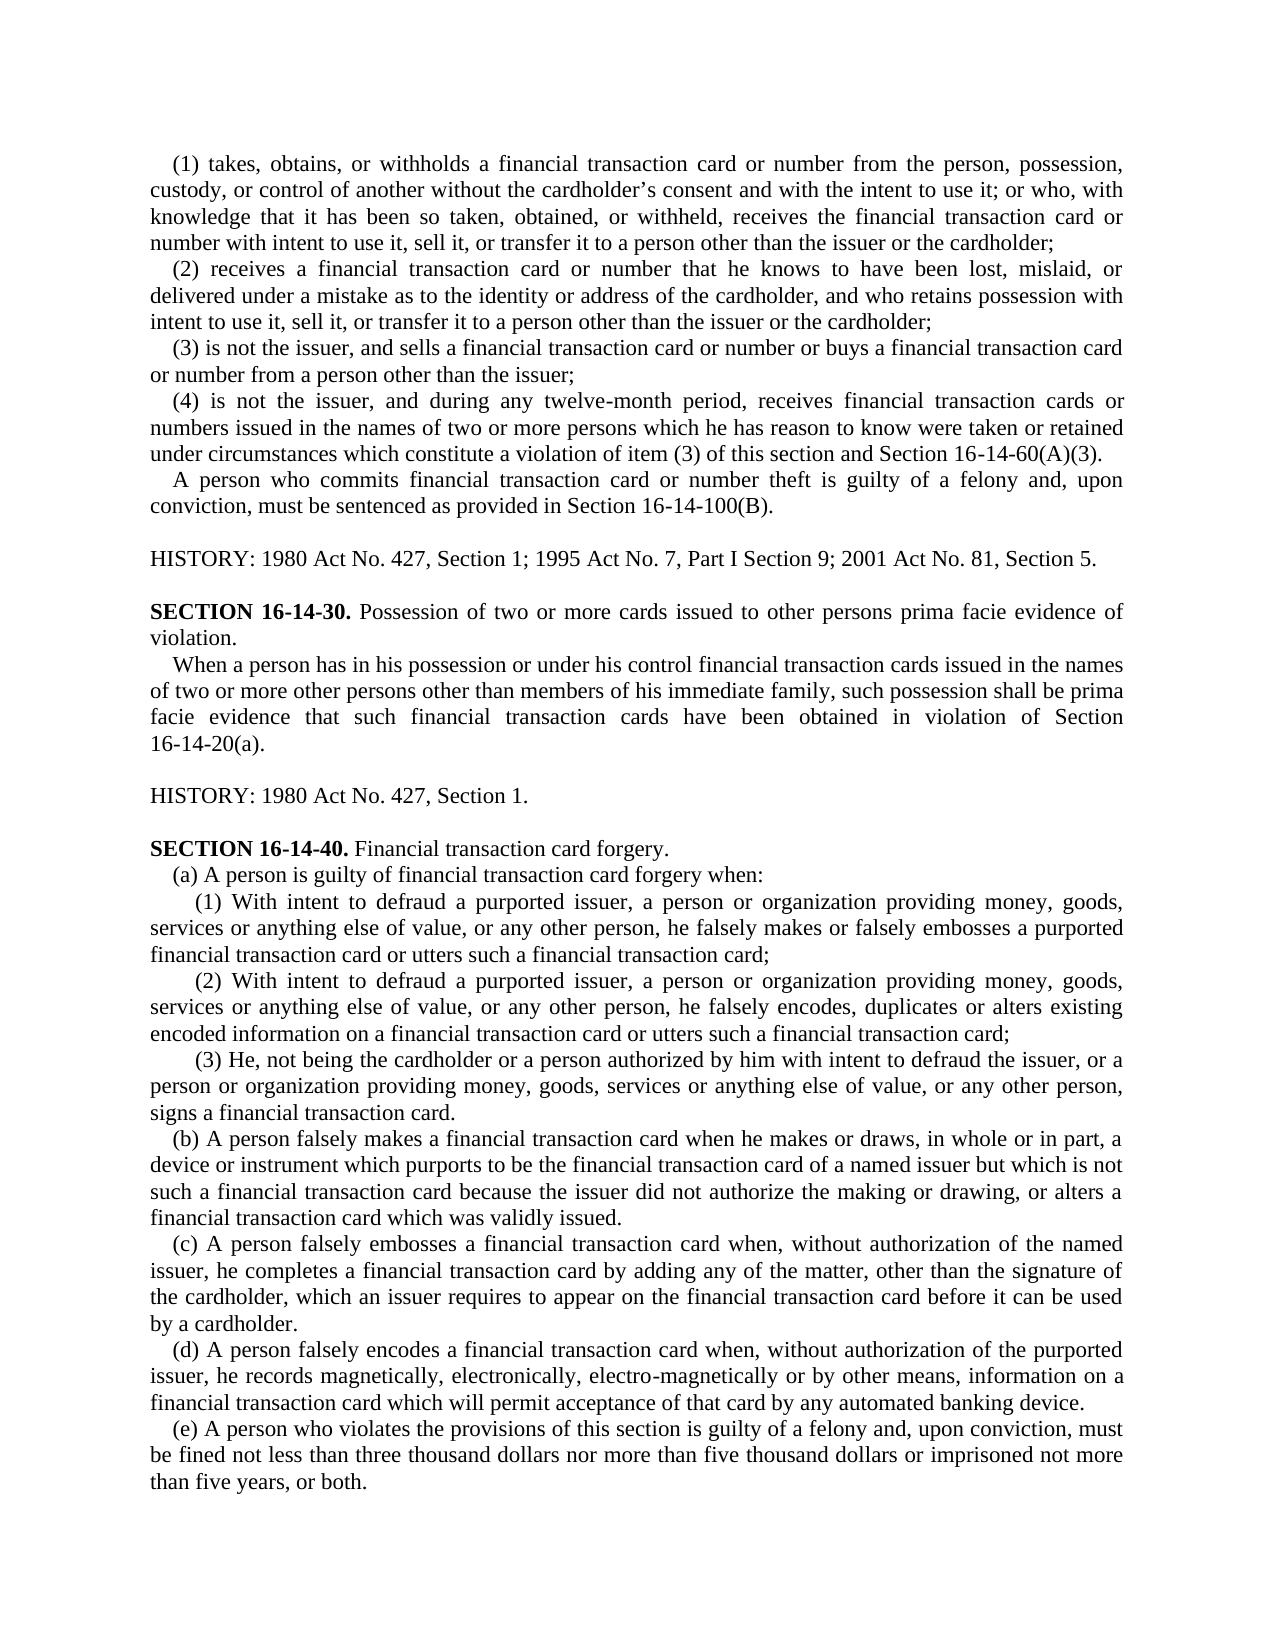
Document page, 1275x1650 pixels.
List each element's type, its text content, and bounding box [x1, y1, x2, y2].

text (e) A person who violates the provisions of this section is guilty of a felony and, upon conviction, must be fined not less than three thousand dollars nor more than five thousand dollars or imprisoned not more than five years, or both. [150, 1415, 1125, 1494]
text (a) A person is guilty of financial transaction card forgery when: [150, 862, 1125, 888]
text When a person has in his possession or under his control financial transaction cards issued in the names of two or more other persons other than members of his immediate family, such possession shall be prima facie evidence that such financial transaction cards have been obtained in violation of Section 16-14-20(a). [150, 651, 1125, 756]
text SECTION 16-14-30. Possession of two or more cards issued to other persons prima facie evidence of violation. [150, 598, 1125, 651]
text SECTION 16-14-40. Financial transaction card forgery. [150, 835, 1125, 862]
text HISTORY: 1980 Act No. 427, Section 1; 1995 Act No. 7, Part I Section 9; 2001 Act No. 81, Section 5. [150, 545, 1125, 572]
text (2) With intent to defraud a purported issuer, a person or organization providing money, goods, services or anything else of value, or any other person, he falsely encodes, duplicates or alters existing encoded information on a financial transaction card or utters such a financial transaction card; [150, 967, 1125, 1046]
text (d) A person falsely encodes a financial transaction card when, without authorization of the purported issuer, he records magnetically, electronically, electro-magnetically or by other means, information on a financial transaction card which will permit acceptance of that card by any automated banking device. [150, 1336, 1125, 1415]
text HISTORY: 1980 Act No. 427, Section 1. [150, 782, 1125, 809]
text (3) He, not being the cardholder or a person authorized by him with intent to defraud the issuer, or a person or organization providing money, goods, services or anything else of value, or any other person, signs a financial transaction card. [150, 1046, 1125, 1125]
text (3) is not the issuer, and sells a financial transaction card or number or buys a financial transaction card or number from a person other than the issuer; [150, 334, 1125, 387]
text (b) A person falsely makes a financial transaction card when he makes or draws, in whole or in part, a device or instrument which purports to be the financial transaction card of a named issuer but which is not such a financial transaction card because the issuer did not authorize the making or drawing, or alters a financial transaction card which was validly issued. [150, 1125, 1125, 1231]
text (4) is not the issuer, and during any twelve-month period, receives financial transaction cards or numbers issued in the names of two or more persons which he has reason to know were taken or retained under circumstances which constitute a violation of item (3) of this section and Section 16-14-60(A)(3). [150, 387, 1125, 466]
text (2) receives a financial transaction card or number that he knows to have been lost, mislaid, or delivered under a mistake as to the identity or address of the cardholder, and who retains possession with intent to use it, sell it, or transfer it to a person other than the issuer or the cardholder; [150, 255, 1125, 334]
text (1) With intent to defraud a purported issuer, a person or organization providing money, goods, services or anything else of value, or any other person, he falsely makes or falsely embosses a purported financial transaction card or utters such a financial transaction card; [150, 888, 1125, 967]
text (1) takes, obtains, or withholds a financial transaction card or number from the person, possession, custody, or control of another without the cardholder’s consent and with the intent to use it; or who, with knowledge that it has been so taken, obtained, or withheld, receives the financial transaction card or number with intent to use it, sell it, or transfer it to a person other than the issuer or the cardholder; [150, 150, 1125, 255]
text A person who commits financial transaction card or number theft is guilty of a felony and, upon conviction, must be sentenced as provided in Section 16-14-100(B). [150, 466, 1125, 519]
text (c) A person falsely embosses a financial transaction card when, without authorization of the named issuer, he completes a financial transaction card by adding any of the matter, other than the signature of the cardholder, which an issuer requires to appear on the financial transaction card before it can be used by a cardholder. [150, 1231, 1125, 1336]
